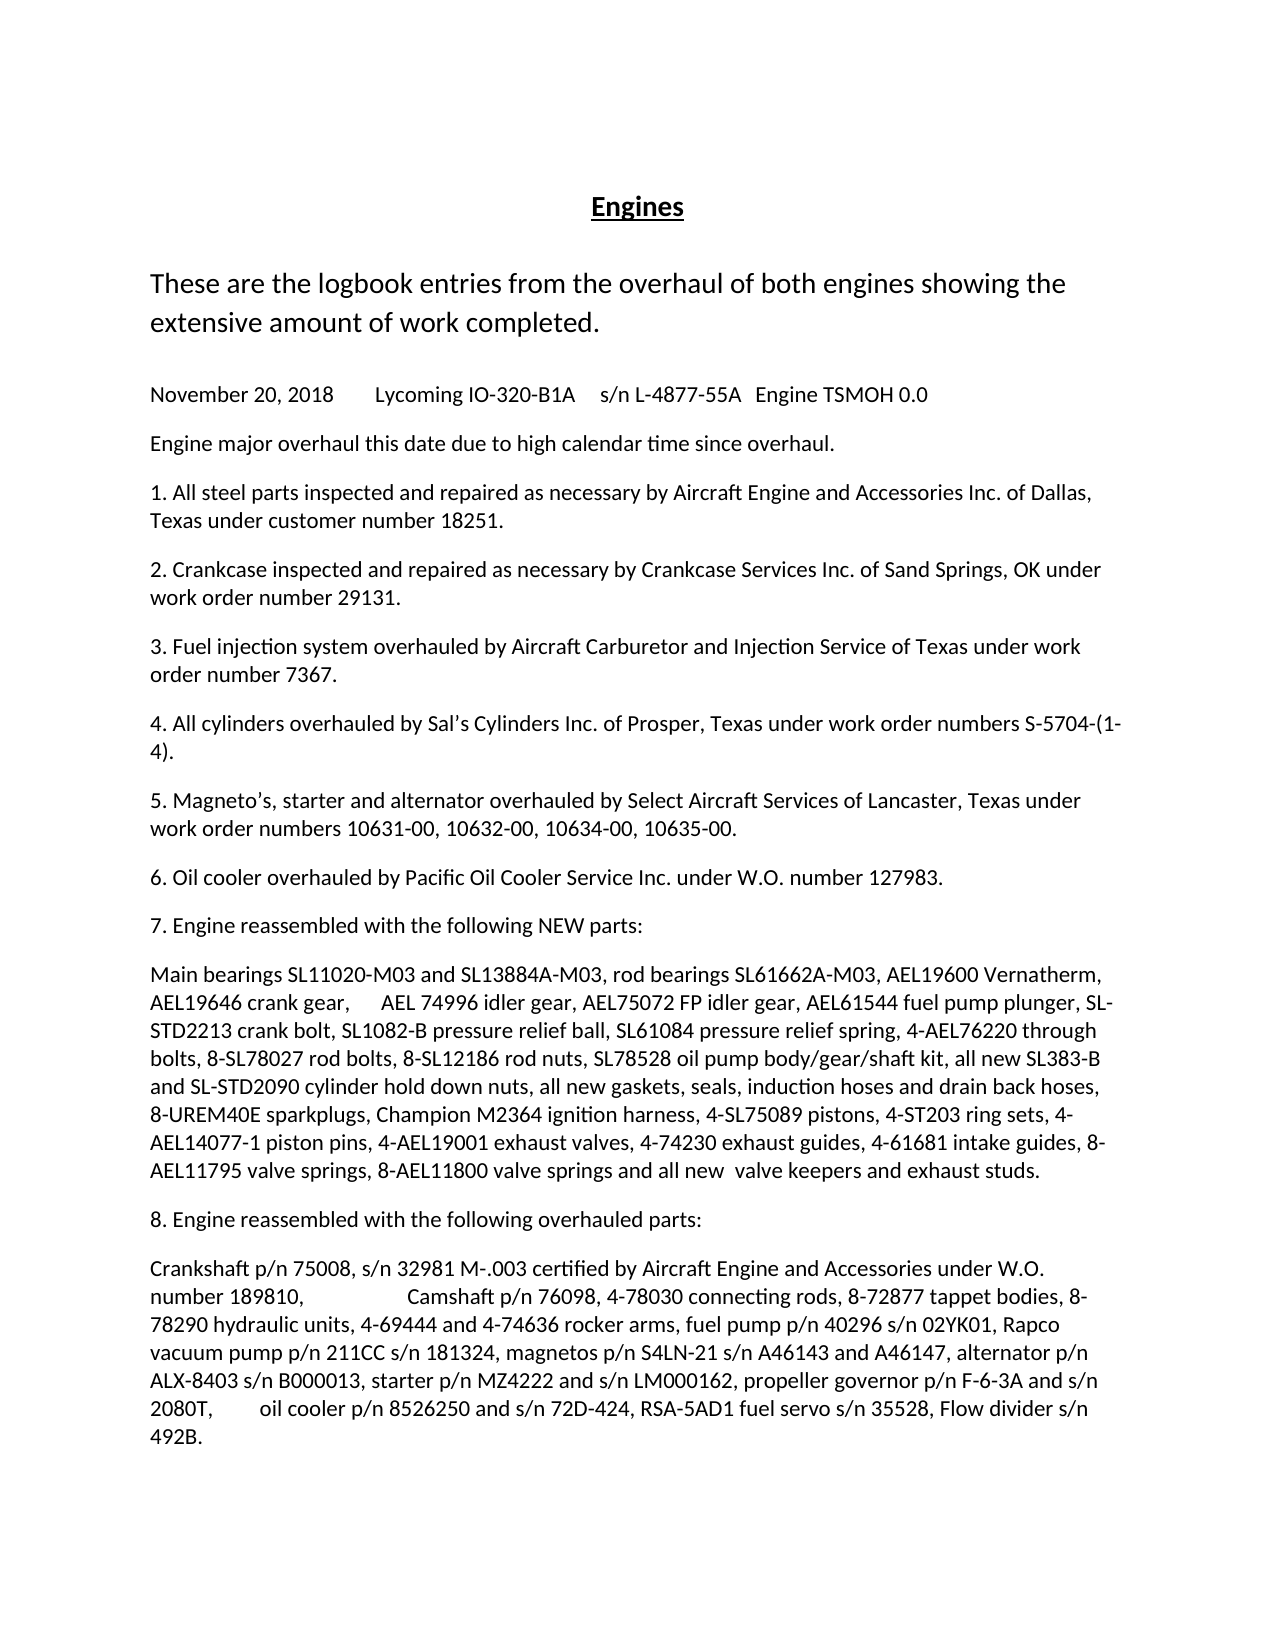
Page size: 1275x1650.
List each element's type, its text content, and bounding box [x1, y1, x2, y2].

text 4. All cylinders overhauled by Sal’s Cylinders Inc. of Prosper, Texas under work order numbers S-5704-(1-4). [150, 709, 1125, 765]
text 6. Oil cooler overhauled by Pacific Oil Cooler Service Inc. under W.O. number 127983. [150, 863, 1125, 891]
text Engine major overhaul this date due to high calendar time since overhaul. [150, 429, 1125, 457]
text 5. Magneto’s, starter and alternator overhauled by Select Aircraft Services of Lancaster, Texas under work order numbers 10631-00, 10632-00, 10634-00, 10635-00. [150, 786, 1125, 842]
text 3. Fuel injection system overhauled by Aircraft Carburetor and Injection Service of Texas under work order number 7367. [150, 632, 1125, 688]
text 2. Crankcase inspected and repaired as necessary by Crankcase Services Inc. of Sand Springs, OK under work order number 29131. [150, 555, 1125, 611]
text Engines [150, 188, 1125, 224]
text These are the logbook entries from the overhaul of both engines showing the extensive amount of work completed. [150, 265, 1125, 339]
text 8. Engine reassembled with the following overhauled parts: [150, 1205, 1125, 1233]
text Crankshaft p/n 75008, s/n 32981 M-.003 certified by Aircraft Engine and Accessories under W.O. number 189810, Camshaft p/n 76098, 4-78030 connecting rods, 8-72877 tappet bodies, 8-78290 hydraulic units, 4-69444 and 4-74636 rocker arms, fuel pump p/n 40296 s/n 02YK01, Rapco vacuum pump p/n 211CC s/n 181324, magnetos p/n S4LN-21 s/n A46143 and A46147, alternator p/n ALX-8403 s/n B000013, starter p/n MZ4222 and s/n LM000162, propeller governor p/n F-6-3A and s/n 2080T, oil cooler p/n 8526250 and s/n 72D-424, RSA-5AD1 fuel servo s/n 35528, Flow divider s/n 492B. [150, 1254, 1125, 1450]
text 1. All steel parts inspected and repaired as necessary by Aircraft Engine and Accessories Inc. of Dallas, Texas under customer number 18251. [150, 478, 1125, 534]
text 7. Engine reassembled with the following NEW parts: [150, 912, 1125, 939]
text November 20, 2018 Lycoming IO-320-B1A s/n L-4877-55A Engine TSMOH 0.0 [150, 381, 1125, 409]
text Main bearings SL11020-M03 and SL13884A-M03, rod bearings SL61662A-M03, AEL19600 Vernatherm, AEL19646 crank gear, AEL 74996 idler gear, AEL75072 FP idler gear, AEL61544 fuel pump plunger, SL-STD2213 crank bolt, SL1082-B pressure relief ball, SL61084 pressure relief spring, 4-AEL76220 through bolts, 8-SL78027 rod bolts, 8-SL12186 rod nuts, SL78528 oil pump body/gear/shaft kit, all new SL383-B and SL-STD2090 cylinder hold down nuts, all new gaskets, seals, induction hoses and drain back hoses, 8-UREM40E sparkplugs, Champion M2364 ignition harness, 4-SL75089 pistons, 4-ST203 ring sets, 4-AEL14077-1 piston pins, 4-AEL19001 exhaust valves, 4-74230 exhaust guides, 4-61681 intake guides, 8-AEL11795 valve springs, 8-AEL11800 valve springs and all new valve keepers and exhaust studs. [150, 960, 1125, 1184]
